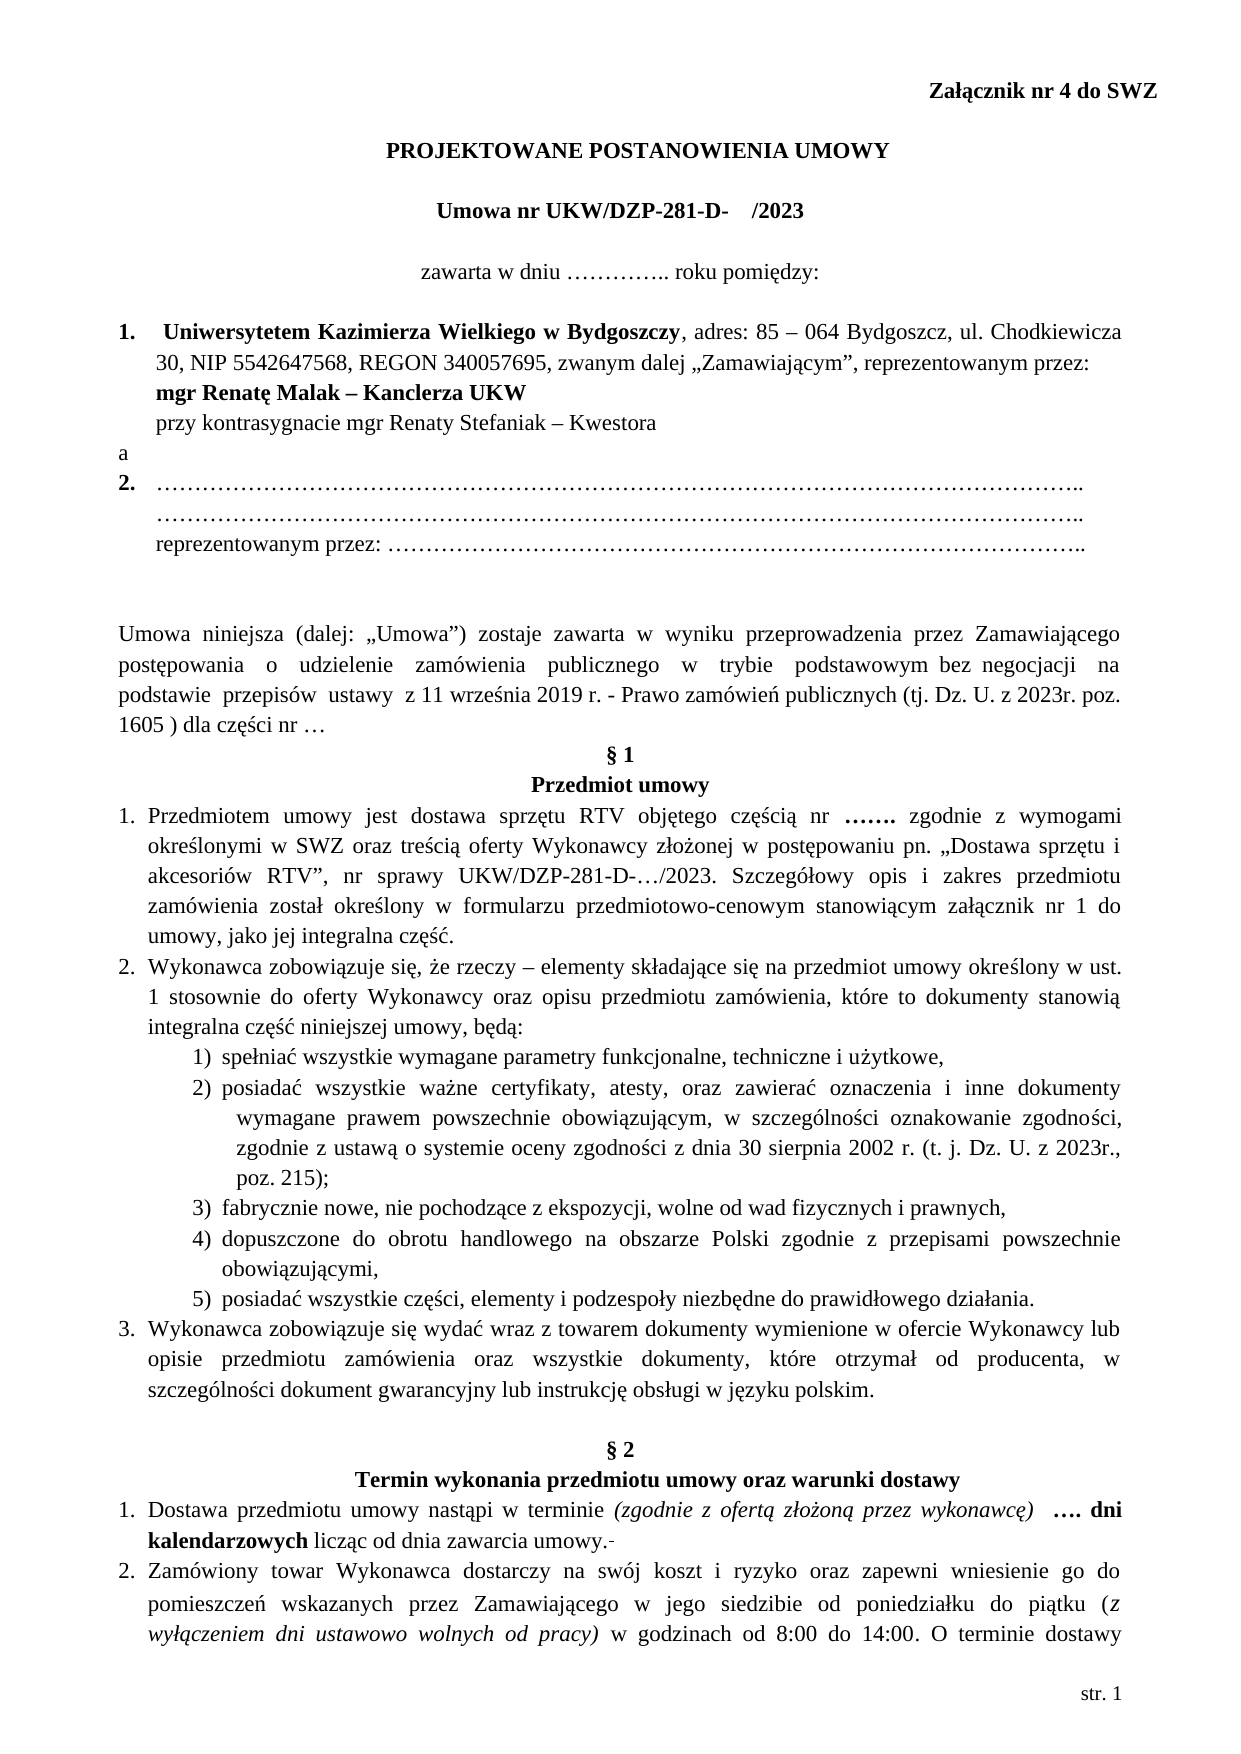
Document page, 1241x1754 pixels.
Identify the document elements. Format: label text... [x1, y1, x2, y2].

list Wykonawca zobowiązuje się, że rzeczy – elementy składające się na przedmiot umowy określony w ust. 1 stosownie do oferty Wykonawcy oraz opisu przedmiotu zamówienia, które to dokumenty stanowią integralna część niniejszej umowy, będą: [118, 953, 1122, 1039]
text zawarta w dniu ………….. roku pomiędzy: [118, 258, 1122, 284]
text 1. Uniwersytetem Kazimierza Wielkiego w Bydgoszczy, adres: 85 – 064 Bydgoszcz, ul. Chodkiewicza 30, NIP 5542647568, REGON 340057695, zwanym dalej „Zamawiającym”, reprezentowanym przez: [118, 318, 1122, 375]
text 2. ………………………………………………………………………………………………………….. ………………………………………………………………………………………………………….. reprezentowanym przez: ……………………………………………………………………………….. [118, 469, 1122, 556]
list posiadać wszystkie ważne certyfikaty, atesty, oraz zawierać oznaczenia i inne dokumenty wymagane prawem powszechnie obowiązującym, w szczególności oznakowanie zgodności, zgodnie z ustawą o systemie oceny zgodności z dnia 30 sierpnia 2002 r. (t. j. Dz. U. z 2023r., poz. 215); [192, 1074, 1122, 1191]
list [118, 1557, 1122, 1647]
text § 2 [118, 1436, 1122, 1462]
text mgr Renatę Malak – Kanclerza UKW [156, 379, 1122, 405]
list fabrycznie nowe, nie pochodzące z ekspozycji, wolne od wad fizycznych i prawnych, [192, 1194, 1122, 1221]
text Umowa niniejsza (dalej: „Umowa”) zostaje zawarta w wyniku przeprowadzenia przez Zamawiającego postępowania o udzielenie zamówienia publicznego w trybie podstawowym bez negocjacji na podstawie przepisów ustawy z 11 września 2019 r. - Prawo zamówień publicznych (tj. Dz. U. z 2023r. poz. 1605 ) dla części nr … [118, 621, 1122, 737]
text przy kontrasygnacie mgr Renaty Stefaniak – Kwestora [156, 409, 1122, 435]
list Wykonawca zobowiązuje się wydać wraz z towarem dokumenty wymienione w ofercie Wykonawcy lub opisie przedmiotu zamówienia oraz wszystkie dokumenty, które otrzymał od producenta, w szczególności dokument gwarancyjny lub instrukcję obsługi w języku polskim. [118, 1315, 1122, 1402]
text Załącznik nr 4 do SWZ [174, 77, 1158, 103]
text Umowa nr UKW/DZP-281-D- /2023 [118, 198, 1122, 224]
list Termin wykonania przedmiotu umowy oraz warunki dostawy [193, 1466, 1122, 1493]
list dopuszczone do obrotu handlowego na obszarze Polski zgodnie z przepisami powszechnie obowiązującymi, [192, 1225, 1122, 1281]
text Przedmiot umowy [118, 772, 1122, 798]
list Przedmiotem umowy jest dostawa sprzętu RTV objętego częścią nr ……. zgodnie z wymogami określonymi w SWZ oraz treścią oferty Wykonawcy złożonej w postępowaniu pn. „Dostawa sprzętu i akcesoriów RTV”, nr sprawy UKW/DZP-281-D-…/2023. Szczegółowy opis i zakres przedmiotu zamówienia został określony w formularzu przedmiotowo-cenowym stanowiącym załącznik nr 1 do umowy, jako jej integralna część. [118, 802, 1122, 949]
list posiadać wszystkie części, elementy i podzespoły niezbędne do prawidłowego działania. [192, 1285, 1122, 1311]
text PROJEKTOWANE POSTANOWIENIA UMOWY [118, 137, 1158, 163]
list Dostawa przedmiotu umowy nastąpi w terminie (zgodnie z ofertą złożoną przez wykonawcę) …. dni kalendarzowych licząc od dnia zawarcia umowy. [118, 1497, 1122, 1553]
text § 1 [118, 741, 1122, 768]
list spełniać wszystkie wymagane parametry funkcjonalne, techniczne i użytkowe, [192, 1043, 1122, 1070]
text a [118, 439, 1122, 466]
